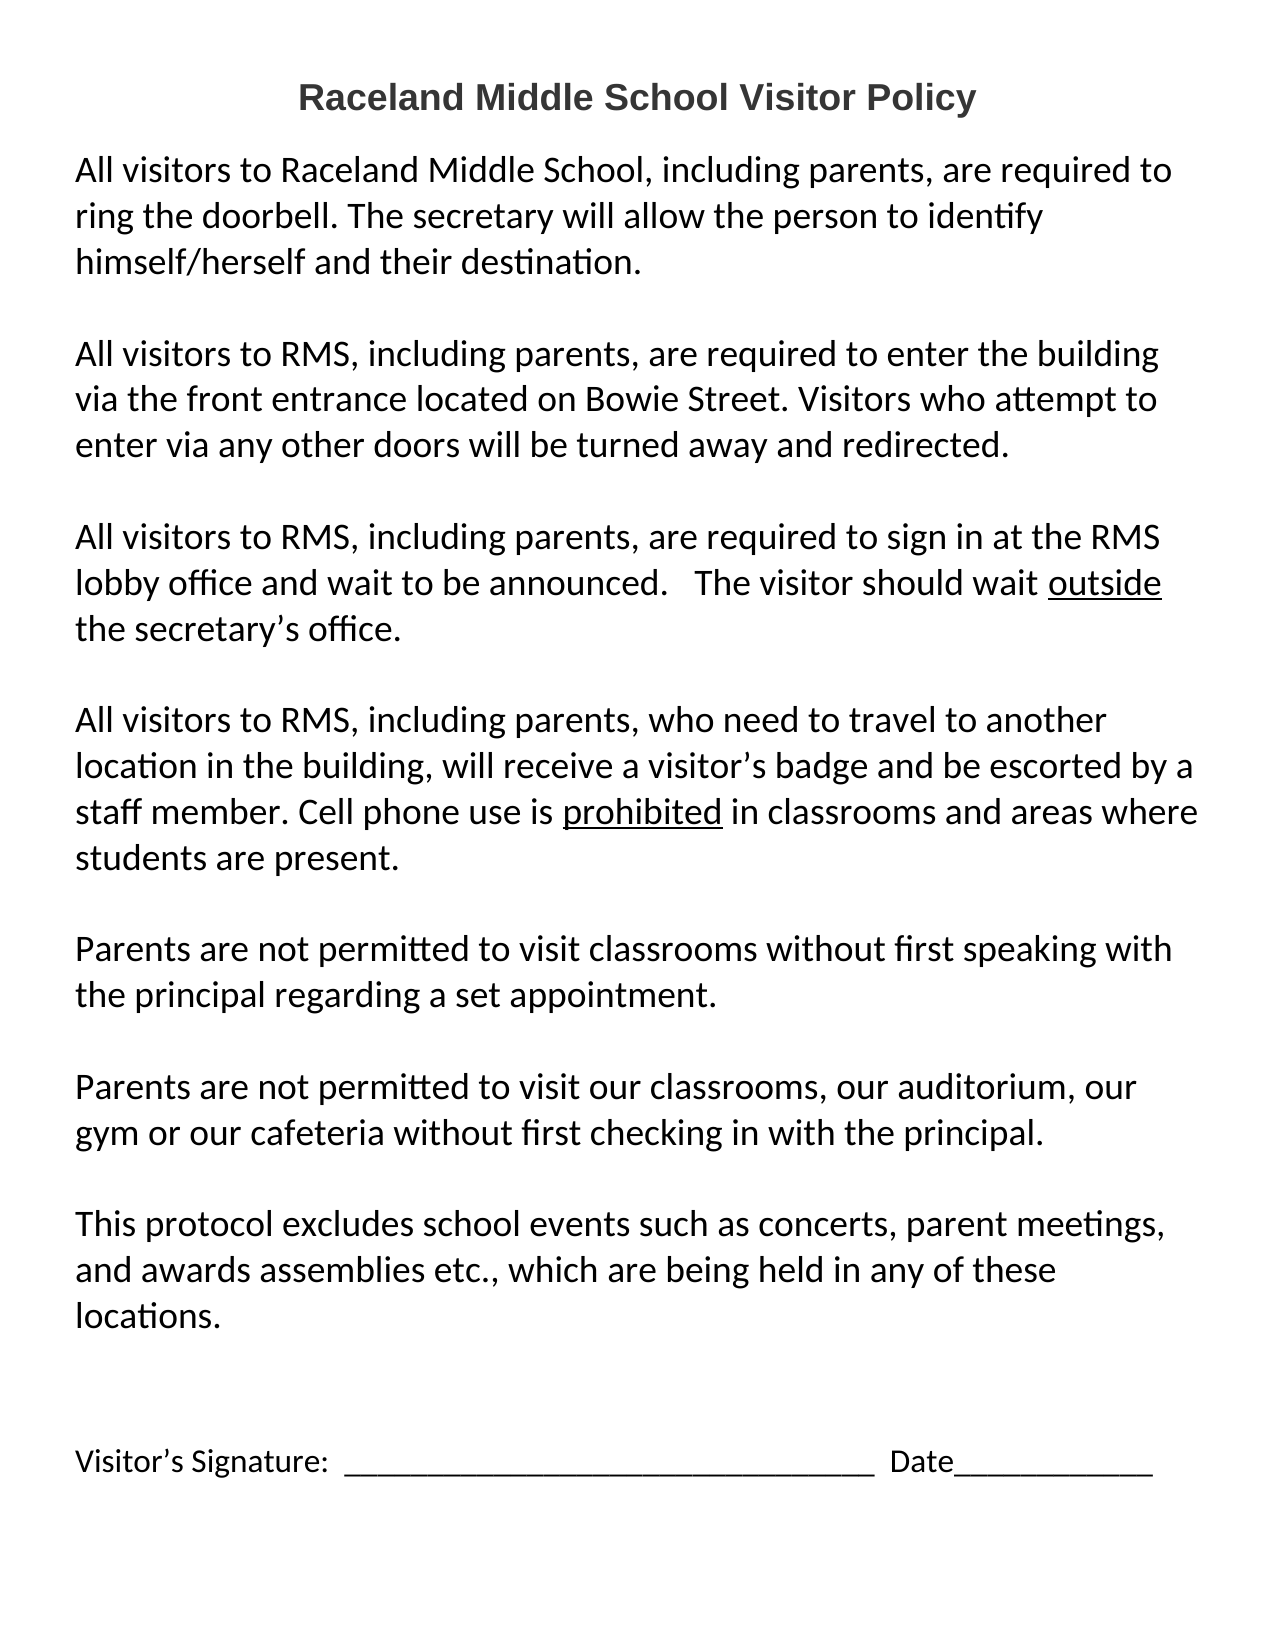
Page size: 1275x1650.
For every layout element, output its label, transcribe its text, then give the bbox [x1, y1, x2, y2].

text This protocol excludes school events such as concerts, parent meetings, and awards assemblies etc., which are being held in any of these locations. [75, 1200, 1200, 1338]
text All visitors to RMS, including parents, who need to travel to another location in the building, will receive a visitor’s badge and be escorted by a staff member. Cell phone use is prohibited in classrooms and areas where students are present. [75, 696, 1200, 879]
text Parents are not permitted to visit classrooms without first speaking with the principal regarding a set appointment. [75, 925, 1200, 1017]
text Raceland Middle School Visitor Policy [75, 75, 1200, 146]
text Visitor’s Signature: ________________________________ Date____________ [75, 1440, 1200, 1480]
text All visitors to RMS, including parents, are required to sign in at the RMS lobby office and wait to be announced. The visitor should wait outside the secretary’s office. [75, 513, 1200, 650]
text All visitors to RMS, including parents, are required to enter the building via the front entrance located on Bowie Street. Visitors who attempt to enter via any other doors will be turned away and redirected. [75, 329, 1200, 467]
text Parents are not permitted to visit our classrooms, our auditorium, our gym or our cafeteria without first checking in with the principal. [75, 1063, 1200, 1154]
text All visitors to Raceland Middle School, including parents, are required to ring the doorbell. The secretary will allow the person to identify himself/herself and their destination. [75, 146, 1200, 284]
